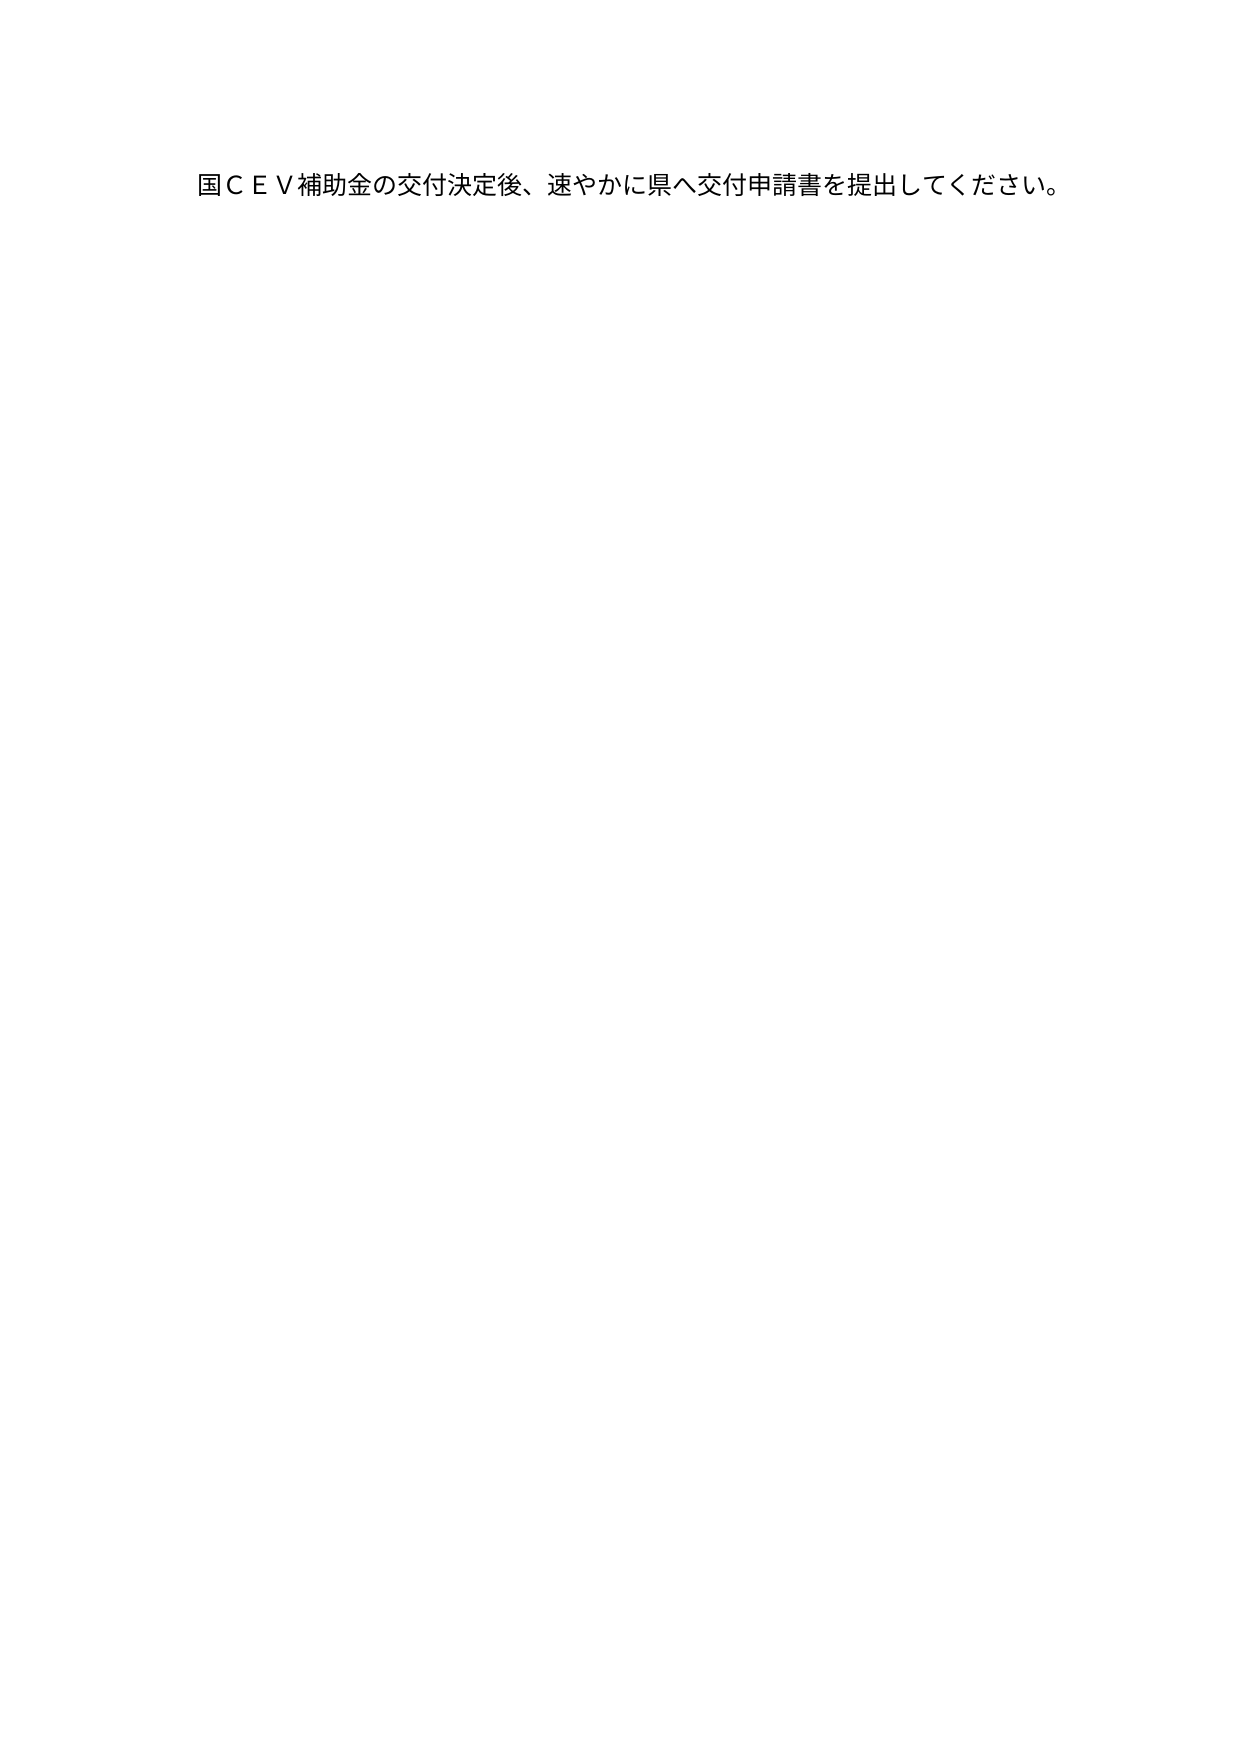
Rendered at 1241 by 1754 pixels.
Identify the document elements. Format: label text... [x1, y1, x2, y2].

text 国ＣＥＶ補助金の交付決定後、速やかに県へ交付申請書を提出してください。 [148, 164, 1092, 202]
